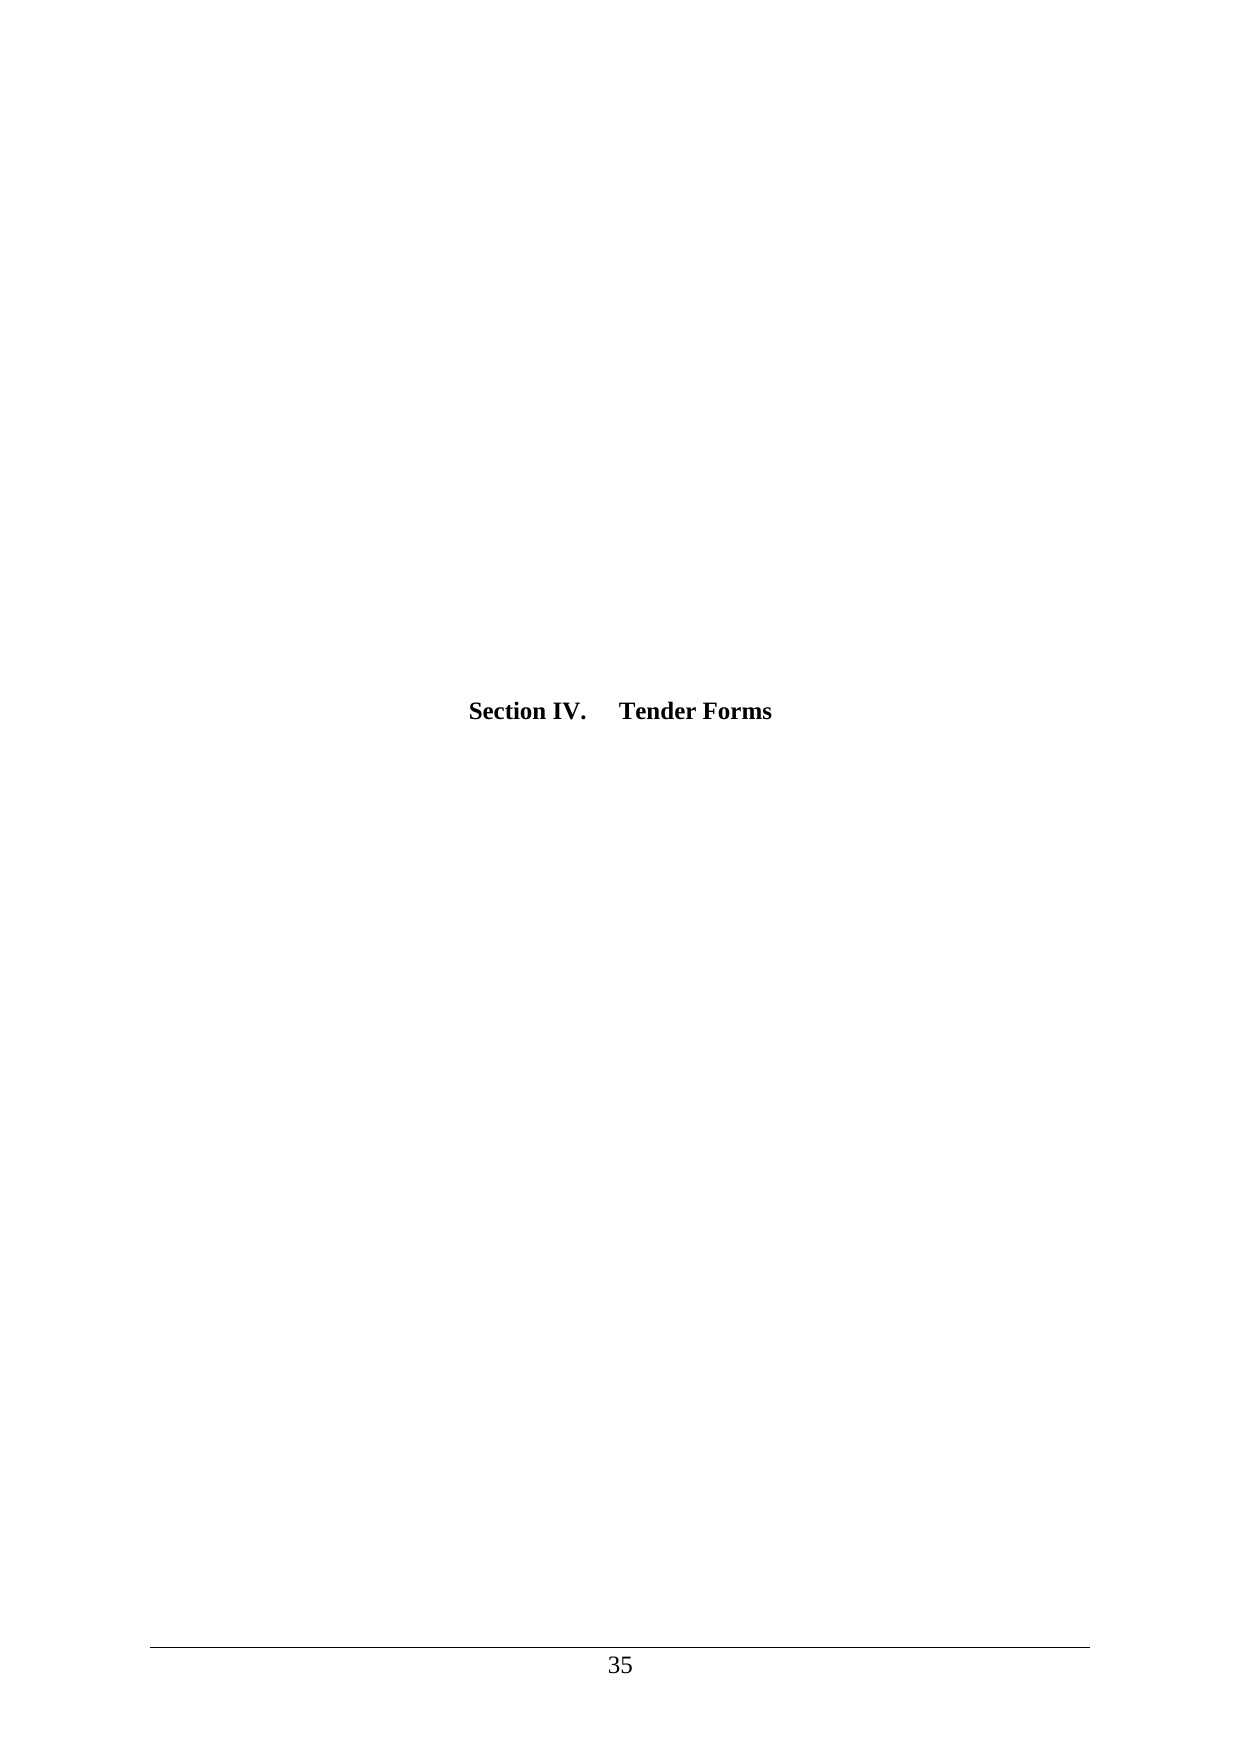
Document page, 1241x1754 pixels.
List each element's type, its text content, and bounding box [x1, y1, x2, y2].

subtitle Section IV. Tender Forms [150, 696, 1090, 725]
